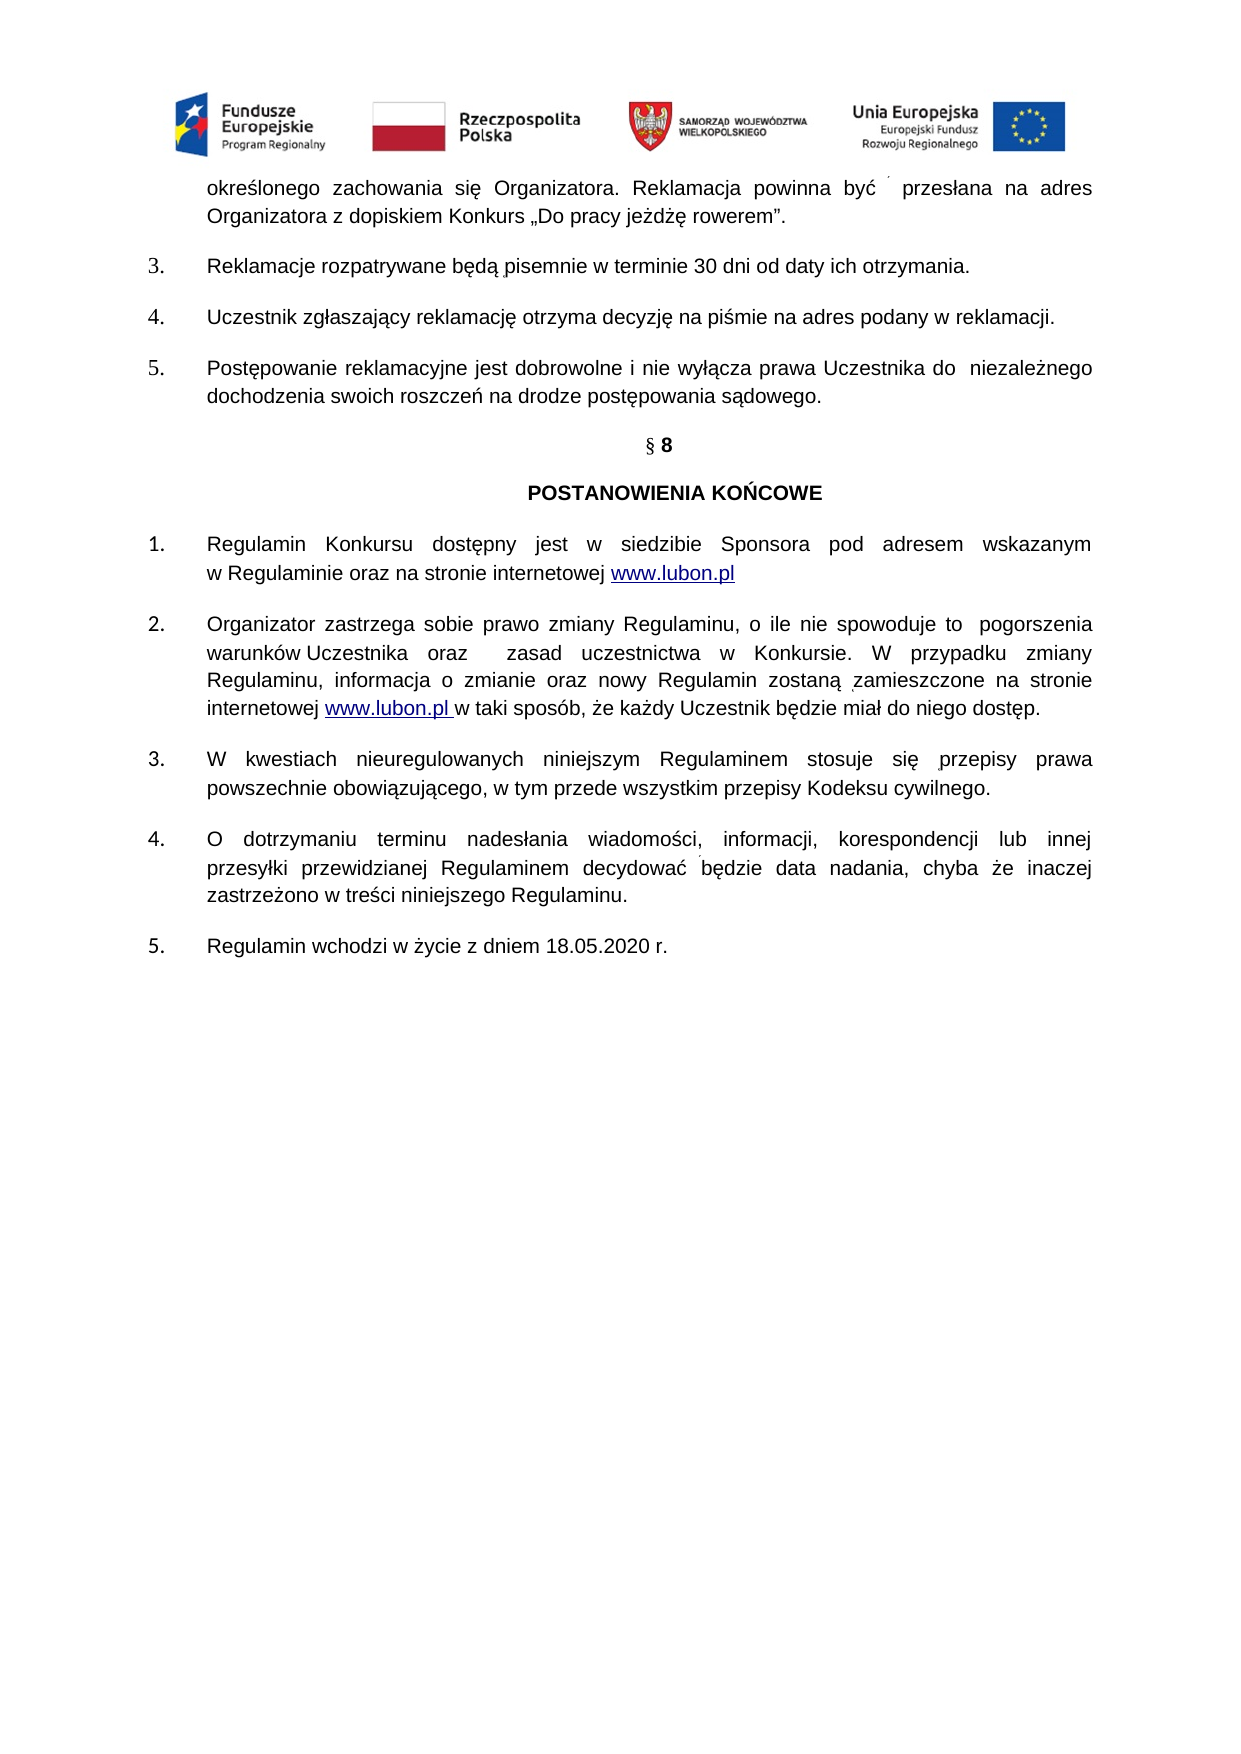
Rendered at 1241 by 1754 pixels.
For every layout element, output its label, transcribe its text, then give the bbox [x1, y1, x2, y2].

list O dotrzymaniu terminu nadesłania wiadomości, informacji, korespondencji lub innej przesyłki przewidzianej Regulaminem decydować ́będzie data nadania, chyba że inaczej zastrzeżono w treści niniejszego Regulaminu. [148, 824, 1093, 907]
list Regulamin Konkursu dostępny jest w siedzibie Sponsora pod adresem wskazanym w Regulaminie oraz na stronie internetowej www.lubon.pl [148, 529, 1093, 585]
list Uczestnik zgłaszający reklamację otrzyma decyzję na piśmie na adres podany w reklamacji. [148, 303, 1093, 329]
list 8 [645, 432, 1093, 457]
list W kwestiach nieuregulowanych niniejszym Regulaminem stosuje się ̨przepisy prawa powszechnie obowiązującego, w tym przede wszystkim przepisy Kodeksu cywilnego. [148, 744, 1093, 799]
picture [147, 73, 1093, 177]
list Regulamin wchodzi w życie z dniem 18.05.2020 r. [148, 931, 1093, 959]
list Postępowanie reklamacyjne jest dobrowolne i nie wyłącza prawa Uczestnika do niezależnego dochodzenia swoich roszczeń na drodze postępowania sądowego. [148, 354, 1093, 408]
text POSTANOWIENIA KOŃCOWE [527, 481, 1093, 505]
list Organizator zastrzega sobie prawo zmiany Regulaminu, o ile nie spowoduje to pogorszenia warunków Uczestnika oraz zasad uczestnictwa w Konkursie. W przypadku zmiany Regulaminu, informacja o zmianie oraz nowy Regulamin zostaną ̨zamieszczone na stronie internetowej www.lubon.pl w taki sposób, że każdy Uczestnik będzie miał do niego dostęp. [148, 609, 1093, 720]
list Reklamacje rozpatrywane będą ̨pisemnie w terminie 30 dni od daty ich otrzymania. [148, 252, 1093, 278]
